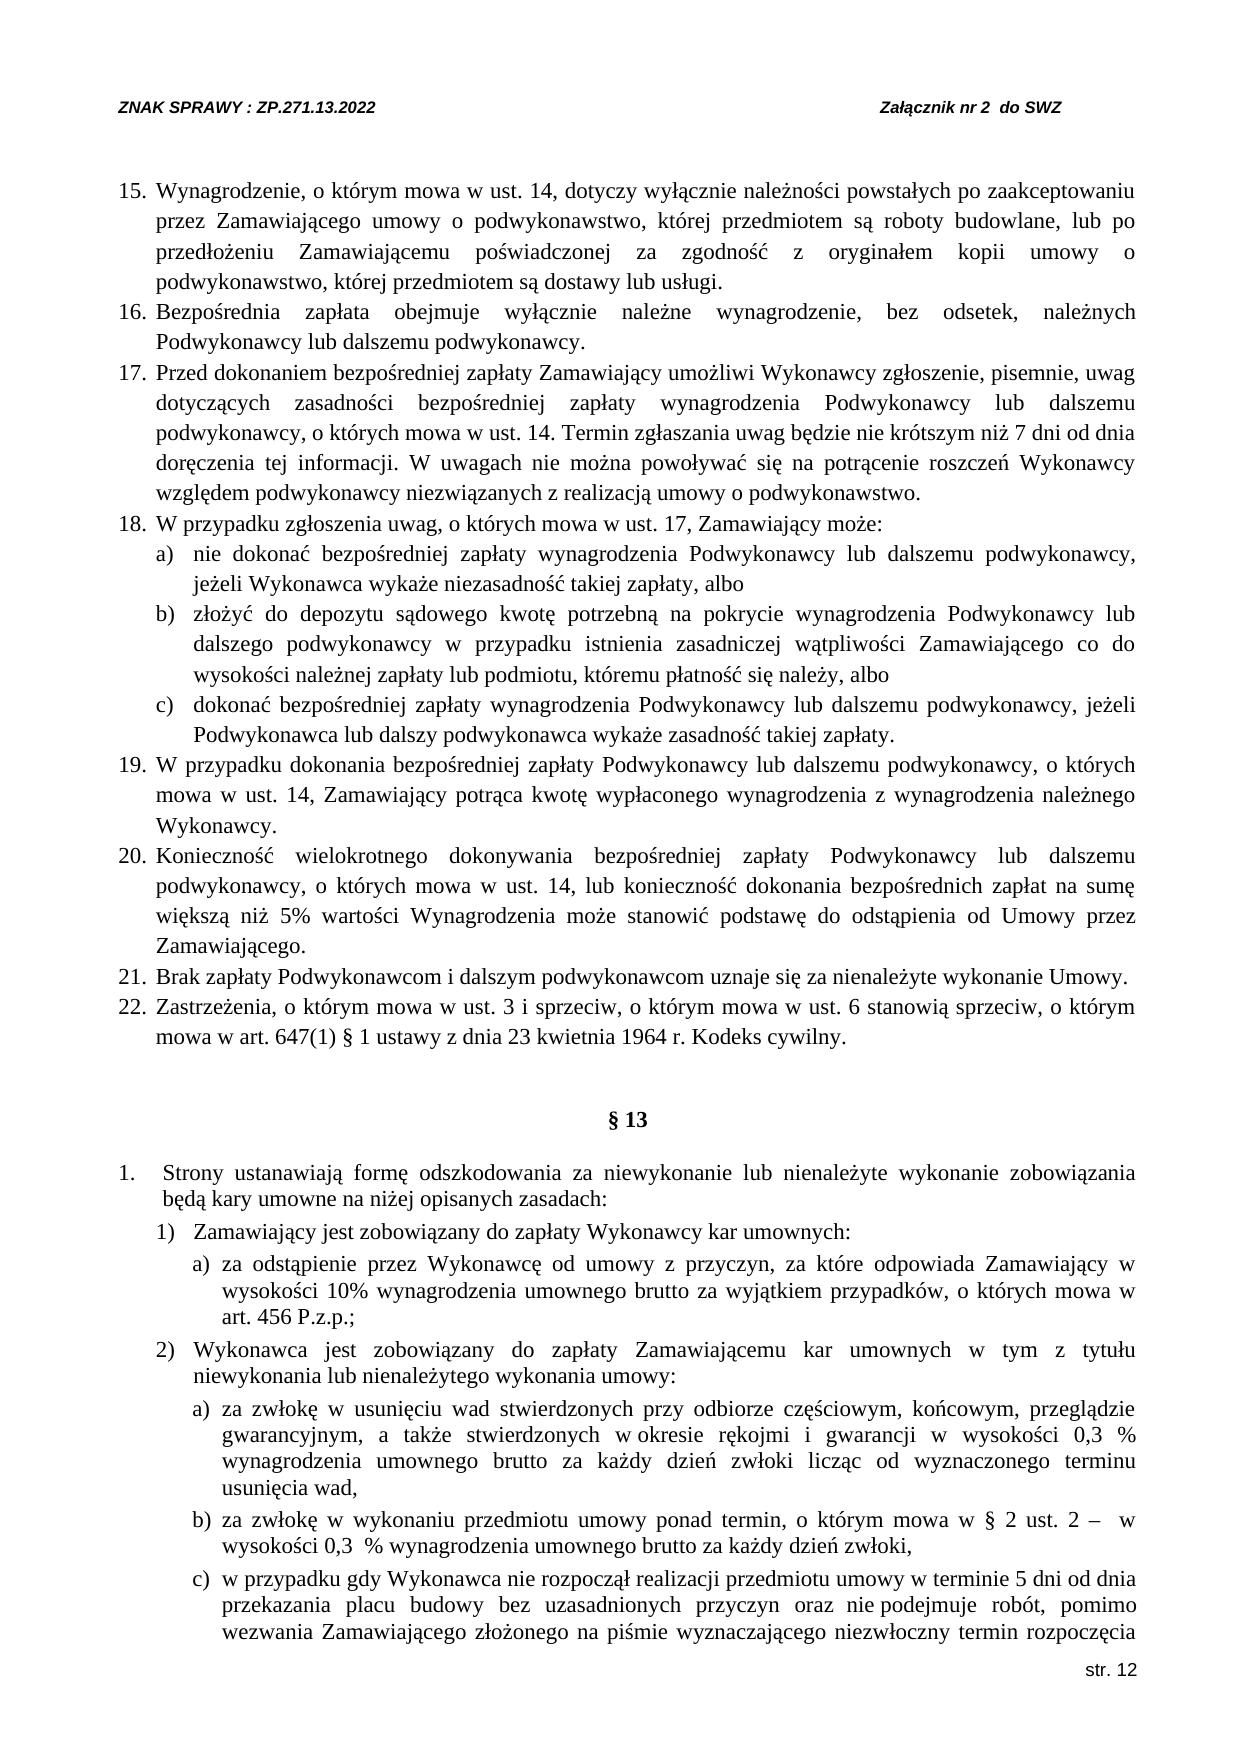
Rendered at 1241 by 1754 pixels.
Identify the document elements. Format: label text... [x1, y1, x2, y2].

list Konieczność wielokrotnego dokonywania bezpośredniej zapłaty Podwykonawcy lub dalszemu podwykonawcy, o których mowa w ust. 14, lub konieczność dokonania bezpośrednich zapłat na sumę większą niż 5% wartości Wynagrodzenia może stanowić podstawę do odstąpienia od Umowy przez Zamawiającego. [118, 842, 1137, 959]
list Strony ustanawiają formę odszkodowania za niewykonanie lub nienależyte wykonanie zobowiązania będą kary umowne na niżej opisanych zasadach: [118, 1159, 1137, 1211]
list dokonać bezpośredniej zapłaty wynagrodzenia Podwykonawcy lub dalszemu podwykonawcy, jeżeli Podwykonawca lub dalszy podwykonawca wykaże zasadność takiej zapłaty. [156, 691, 1137, 747]
list W przypadku zgłoszenia uwag, o których mowa w ust. 17, Zamawiający może: [118, 509, 1137, 536]
list za odstąpienie przez Wykonawcę od umowy z przyczyn, za które odpowiada Zamawiający w wysokości 10% wynagrodzenia umownego brutto za wyjątkiem przypadków, o których mowa w art. 456 P.z.p.; [192, 1250, 1137, 1329]
list Wynagrodzenie, o którym mowa w ust. 14, dotyczy wyłącznie należności powstałych po zaakceptowaniu przez Zamawiającego umowy o podwykonawstwo, której przedmiotem są roboty budowlane, lub po przedłożeniu Zamawiającemu poświadczonej za zgodność z oryginałem kopii umowy o podwykonawstwo, której przedmiotem są dostawy lub usługi. [118, 177, 1137, 294]
list Wykonawca jest zobowiązany do zapłaty Zamawiającemu kar umownych w tym z tytułu niewykonania lub nienależytego wykonania umowy: [156, 1336, 1137, 1388]
list za zwłokę w usunięciu wad stwierdzonych przy odbiorze częściowym, końcowym, przeglądzie gwarancyjnym, a także stwierdzonych w okresie rękojmi i gwarancji w wysokości 0,3 % wynagrodzenia umownego brutto za każdy dzień zwłoki licząc od wyznaczonego terminu usunięcia wad, [192, 1394, 1137, 1500]
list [192, 1565, 1137, 1644]
text § 13 [118, 1106, 1137, 1132]
list złożyć do depozytu sądowego kwotę potrzebną na pokrycie wynagrodzenia Podwykonawcy lub dalszego podwykonawcy w przypadku istnienia zasadniczej wątpliwości Zamawiającego co do wysokości należnej zapłaty lub podmiotu, któremu płatność się należy, albo [156, 600, 1137, 687]
list Zastrzeżenia, o którym mowa w ust. 3 i sprzeciw, o którym mowa w ust. 6 stanowią sprzeciw, o którym mowa w art. 647(1) § 1 ustawy z dnia 23 kwietnia 1964 r. Kodeks cywilny. [118, 993, 1137, 1049]
list Zamawiający jest zobowiązany do zapłaty Wykonawcy kar umownych: [156, 1218, 1137, 1244]
list Bezpośrednia zapłata obejmuje wyłącznie należne wynagrodzenie, bez odsetek, należnych Podwykonawcy lub dalszemu podwykonawcy. [118, 298, 1137, 355]
list Przed dokonaniem bezpośredniej zapłaty Zamawiający umożliwi Wykonawcy zgłoszenie, pisemnie, uwag dotyczących zasadności bezpośredniej zapłaty wynagrodzenia Podwykonawcy lub dalszemu podwykonawcy, o których mowa w ust. 14. Termin zgłaszania uwag będzie nie krótszym niż 7 dni od dnia doręczenia tej informacji. W uwagach nie można powoływać się na potrącenie roszczeń Wykonawcy względem podwykonawcy niezwiązanych z realizacją umowy o podwykonawstwo. [118, 358, 1137, 506]
list W przypadku dokonania bezpośredniej zapłaty Podwykonawcy lub dalszemu podwykonawcy, o których mowa w ust. 14, Zamawiający potrąca kwotę wypłaconego wynagrodzenia z wynagrodzenia należnego Wykonawcy. [118, 751, 1137, 838]
list za zwłokę w wykonaniu przedmiotu umowy ponad termin, o którym mowa w § 2 ust. 2 – w wysokości 0,3 % wynagrodzenia umownego brutto za każdy dzień zwłoki, [192, 1506, 1137, 1559]
list nie dokonać bezpośredniej zapłaty wynagrodzenia Podwykonawcy lub dalszemu podwykonawcy, jeżeli Wykonawca wykaże niezasadność takiej zapłaty, albo [156, 540, 1137, 596]
list Brak zapłaty Podwykonawcom i dalszym podwykonawcom uznaje się za nienależyte wykonanie Umowy. [118, 963, 1137, 989]
